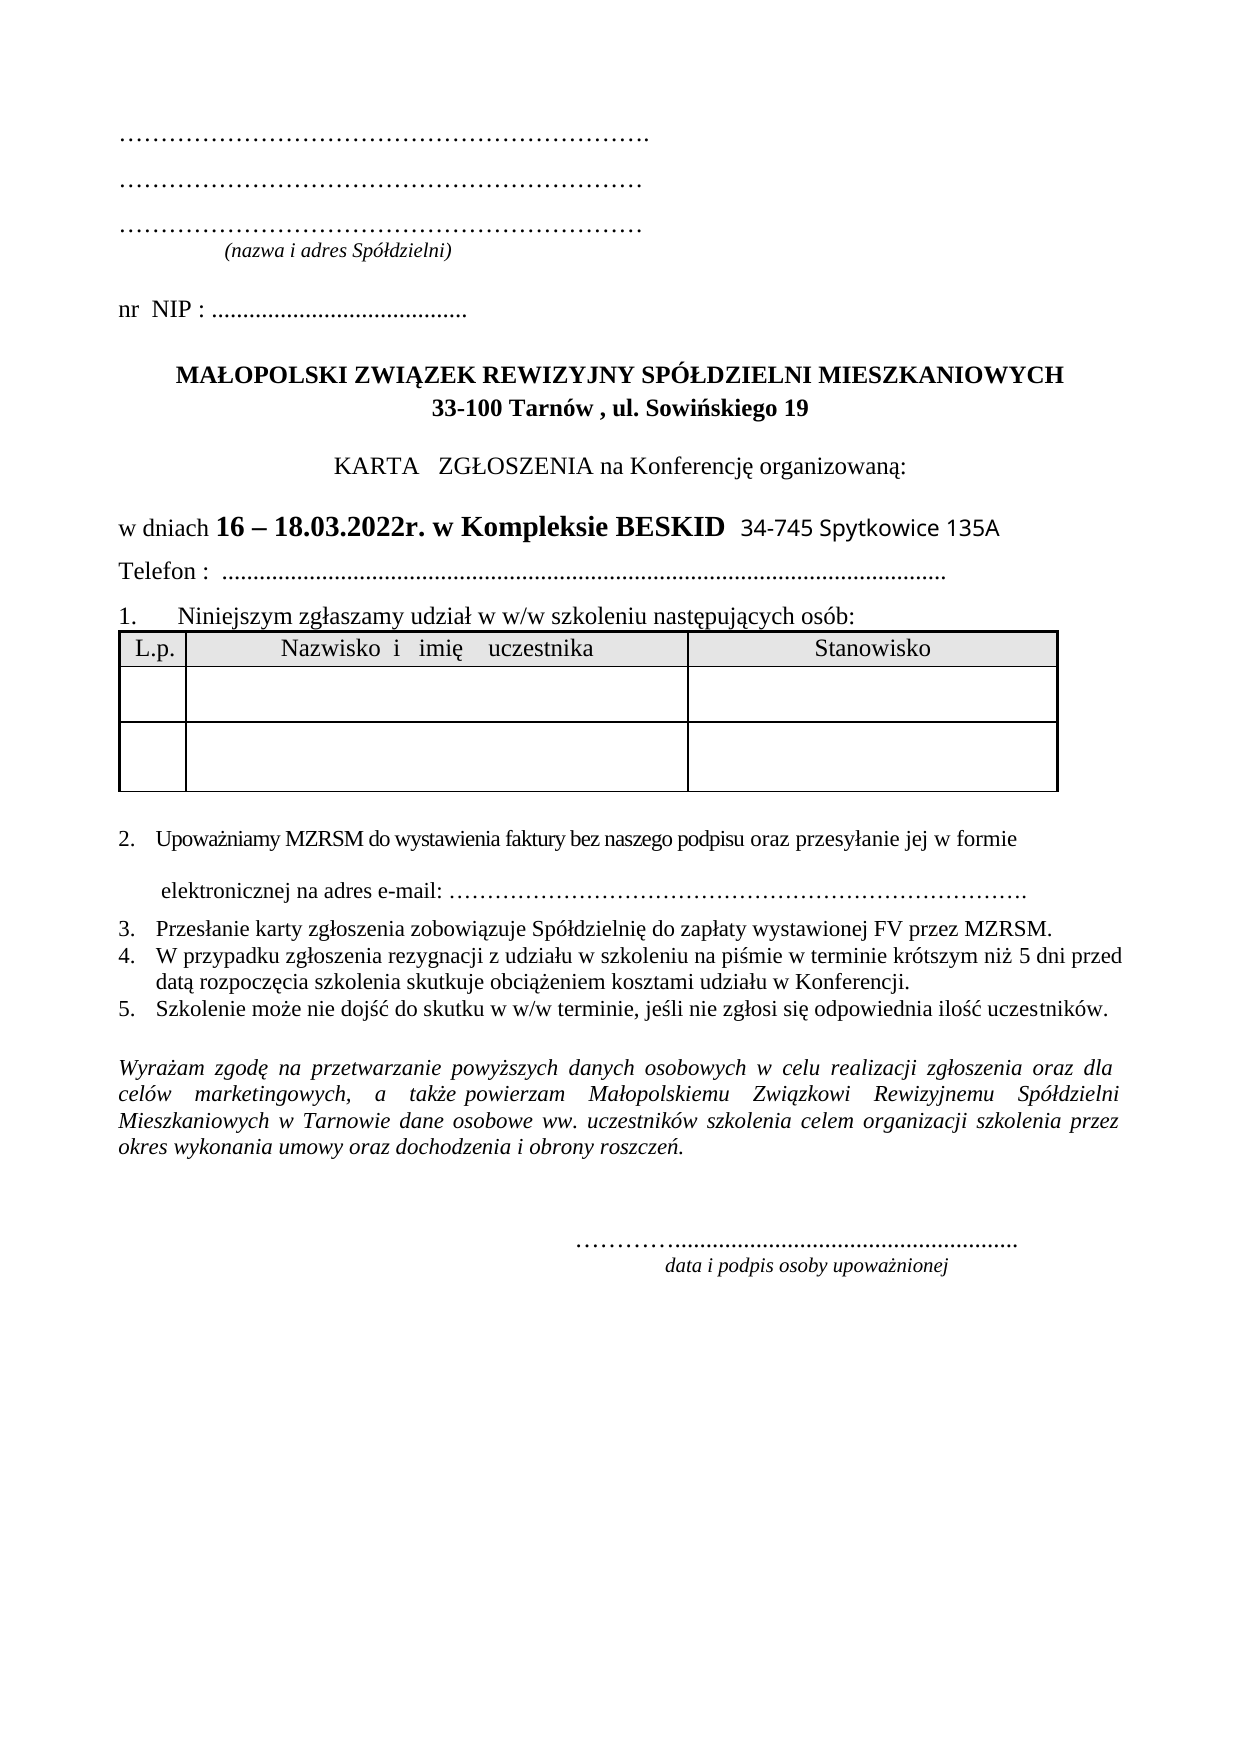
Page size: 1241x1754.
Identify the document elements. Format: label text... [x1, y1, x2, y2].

table_cell [121, 723, 185, 791]
text Telefon : .................................................................................................................... [118, 556, 1122, 584]
table_cell [187, 667, 687, 721]
text ……………………………………………………… [118, 209, 1122, 238]
text nr NIP : ......................................... [118, 294, 1122, 323]
list Przesłanie karty zgłoszenia zobowiązuje Spółdzielnię do zapłaty wystawionej FV przez MZRSM. [118, 916, 1122, 942]
table_header Stanowisko [689, 633, 1056, 666]
text ………………………………………………………. [118, 118, 1122, 147]
text (nazwa i adres Spółdzielni) [118, 238, 1122, 262]
text KARTA ZGŁOSZENIA na Konferencję organizowaną: [118, 451, 1122, 480]
table_cell [187, 723, 687, 791]
list Upoważniamy MZRSM do wystawienia faktury bez naszego podpisu oraz przesyłanie jej w formie [118, 825, 1122, 852]
text w dniach 16 – 18.03.2022r. w Kompleksie BESKID 34-745 Spytkowice 135A [118, 509, 1122, 543]
text ……………………………………………………… [118, 164, 1122, 192]
list Szkolenie może nie dojść do skutku w w/w terminie, jeśli nie zgłosi się odpowiednia ilość uczestników. [118, 994, 1122, 1021]
table_cell [689, 667, 1056, 721]
table_cell [121, 667, 185, 721]
text elektronicznej na adres e-mail: …………………………………………………………………. [155, 877, 1122, 903]
text data i podpis osoby upoważnionej [118, 1253, 1122, 1277]
text 33-100 Tarnów , ul. Sowińskiego 19 [118, 393, 1122, 422]
list W przypadku zgłoszenia rezygnacji z udziału w szkoleniu na piśmie w terminie krótszym niż 5 dni przed datą rozpoczęcia szkolenia skutkuje obciążeniem kosztami udziału w Konferencji. [118, 942, 1122, 994]
text MAŁOPOLSKI ZWIĄZEK REWIZYJNY SPÓŁDZIELNI MIESZKANIOWYCH [118, 360, 1122, 389]
table_header Nazwisko i imię uczestnika [187, 633, 687, 666]
text Wyrażam zgodę na przetwarzanie powyższych danych osobowych w celu realizacji zgłoszenia oraz dla celów marketingowych, a także powierzam Małopolskiemu Związkowi Rewizyjnemu Spółdzielni Mieszkaniowych w Tarnowie dane osobowe ww. uczestników szkolenia celem organizacji szkolenia przez okres wykonania umowy oraz dochodzenia i obrony roszczeń. [118, 1054, 1122, 1159]
text …………....................................................... [118, 1224, 1122, 1253]
table_header L.p. [121, 633, 185, 666]
table_cell [689, 723, 1056, 791]
list Niniejszym zgłaszamy udział w w/w szkoleniu następujących osób: [118, 601, 1122, 630]
